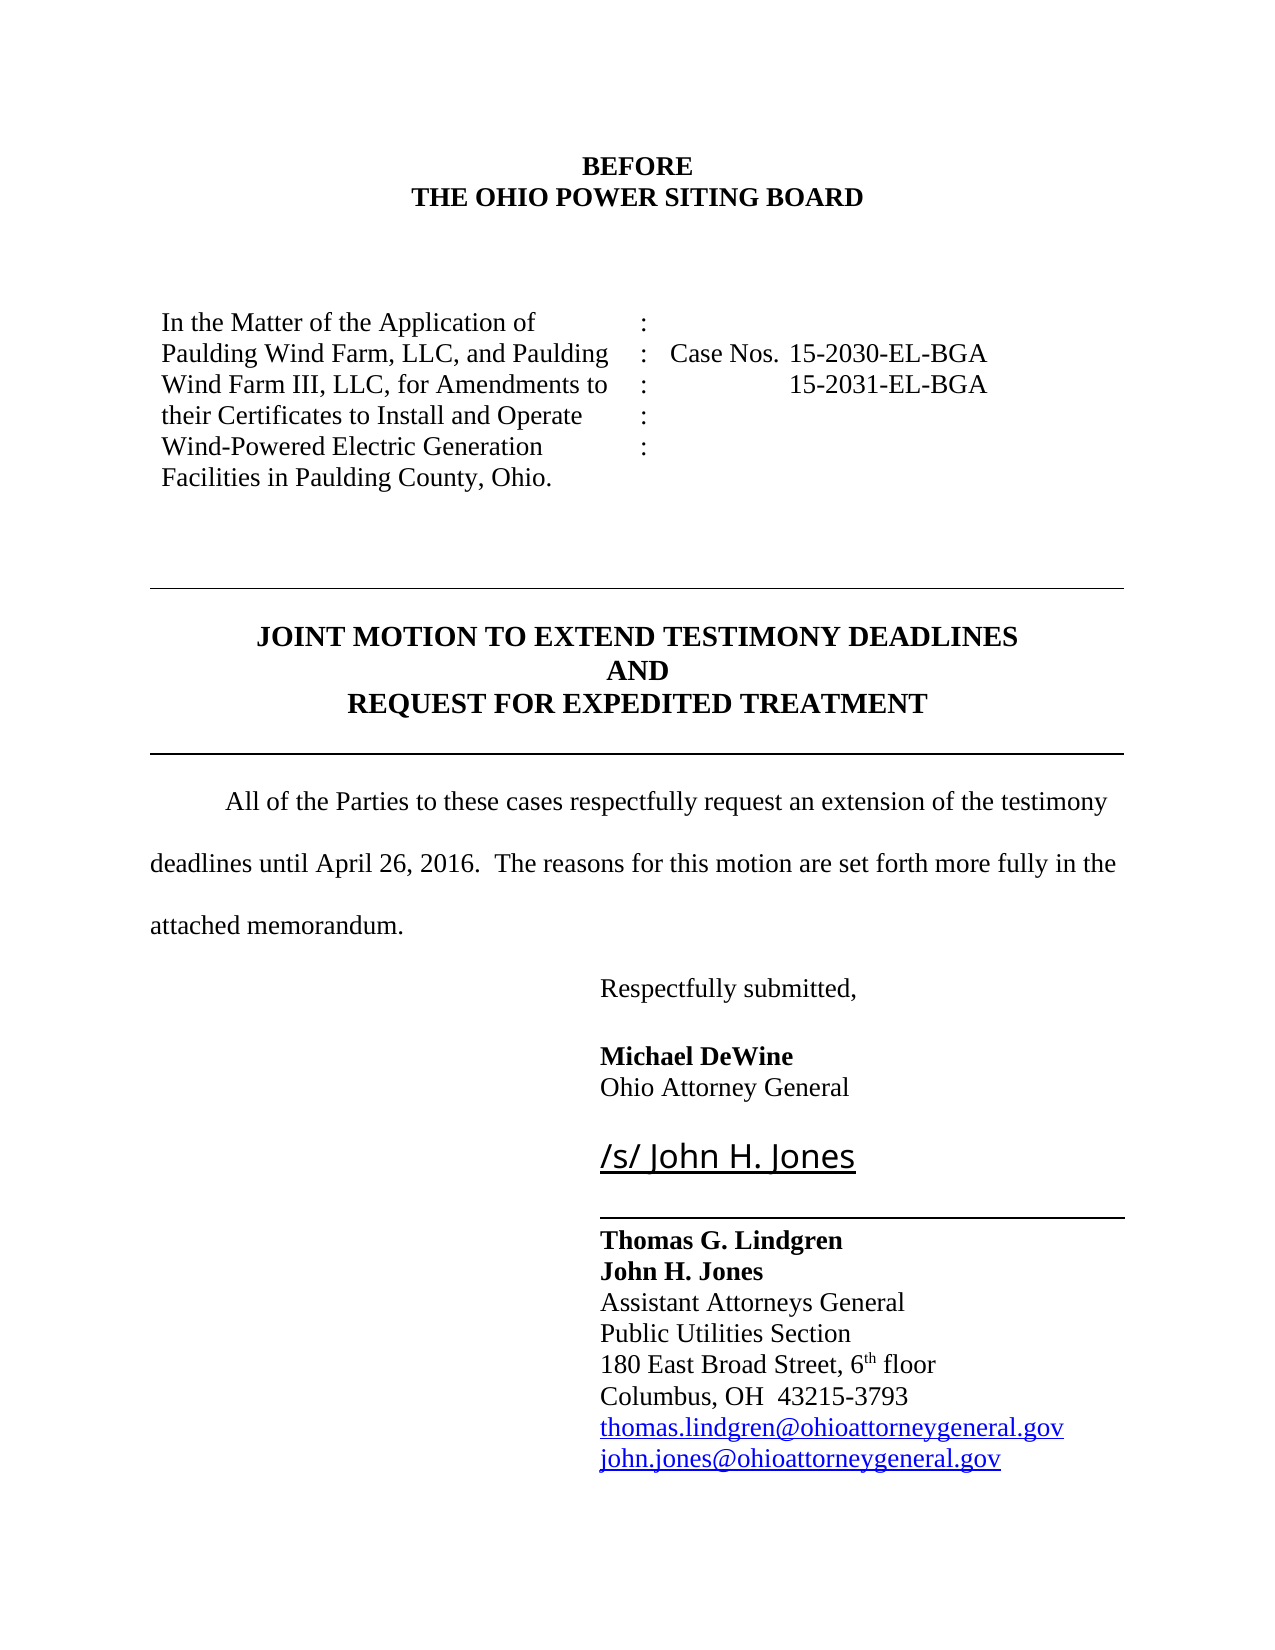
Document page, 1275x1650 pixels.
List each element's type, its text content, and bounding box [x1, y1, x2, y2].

text JOINT MOTION TO EXTEND TESTIMONY DEADLINES [150, 619, 1125, 653]
text John H. Jones [600, 1255, 1125, 1286]
text Columbus, OH 43215-3793 [600, 1380, 1125, 1411]
table_header In the Matter of the Application of Paulding Wind Farm, LLC, and Paulding Wind Farm III, LLC, for Amendments to their Certificates to Install and Operate Wind-Powered Electric Generation Facilities in Paulding County, Ohio. [150, 306, 628, 493]
text AND [150, 653, 1125, 687]
text john.jones@ohioattorneygeneral.gov [600, 1442, 1125, 1473]
text Assistant Attorneys General [600, 1286, 1125, 1317]
text Respectfully submitted, [600, 972, 1125, 1003]
table_header Case Nos. 15-2030-EL-BGA 15-2031-EL-BGA [659, 306, 1125, 493]
text /s/ John H. Jones [600, 1133, 1125, 1217]
text Public Utilities Section [600, 1317, 1125, 1349]
text Ohio Attorney General [600, 1071, 1125, 1102]
text Thomas G. Lindgren [600, 1224, 1125, 1255]
text Michael DeWine [600, 1040, 1125, 1071]
text BEFORE [150, 150, 1125, 181]
text THE OHIO POWER SITING BOARD [150, 181, 1125, 212]
text 180 East Broad Street, 6th floor [600, 1349, 1125, 1380]
text thomas.lindgren@ohioattorneygeneral.gov [600, 1411, 1125, 1442]
table_header : : : : : [629, 306, 659, 493]
text REQUEST FOR EXPEDITED TREATMENT [150, 687, 1125, 720]
text All of the Parties to these cases respectfully request an extension of the testimony deadlines until April 26, 2016. The reasons for this motion are set forth more fully in the attached memorandum. [150, 785, 1125, 941]
